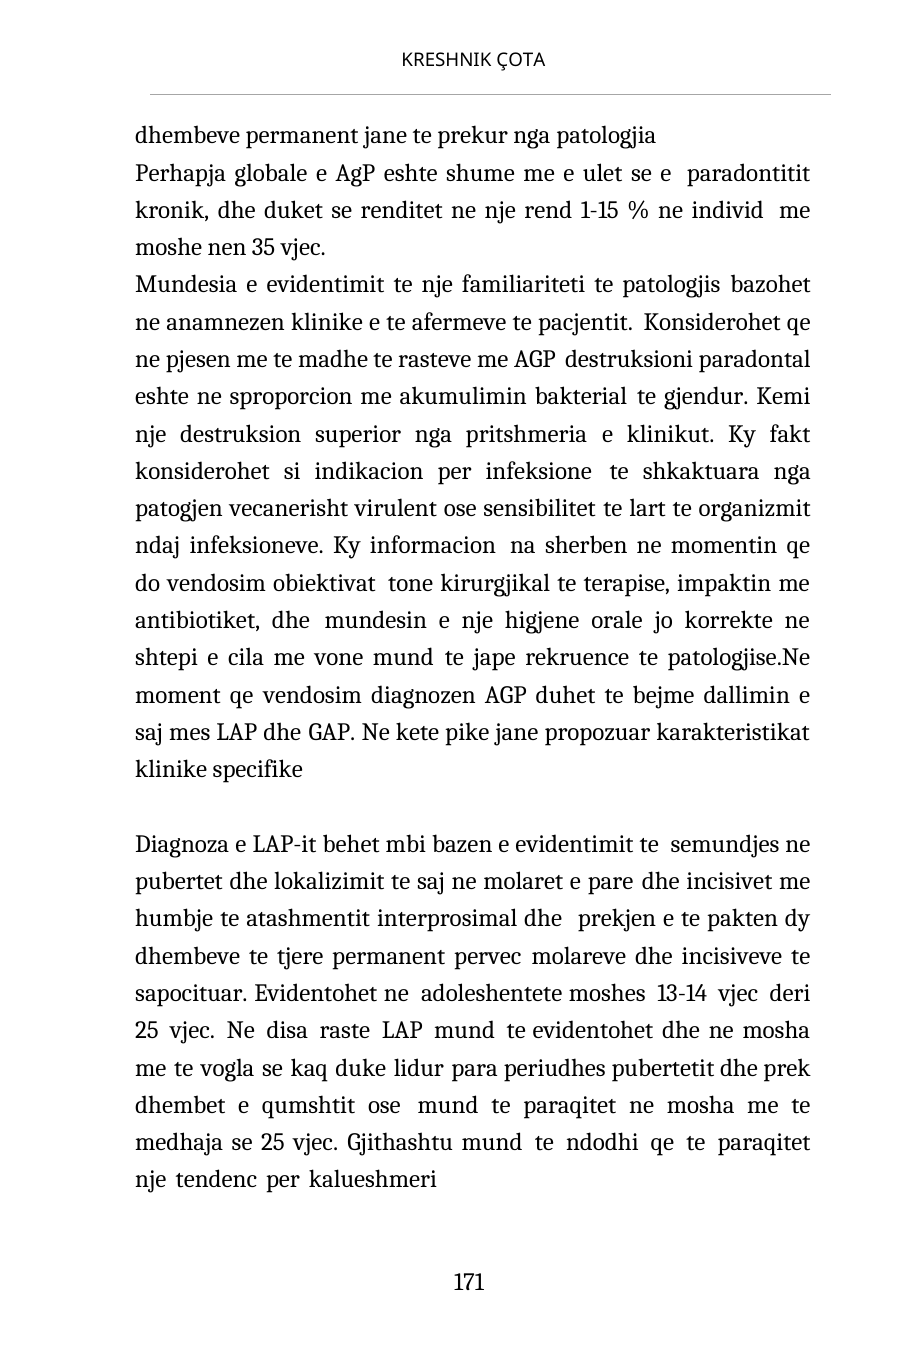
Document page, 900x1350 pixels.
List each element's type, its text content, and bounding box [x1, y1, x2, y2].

text Mundesia e evidentimit te nje familiariteti te patologjis bazohet ne anamnezen klinike e te afermeve te pacjentit. Konsiderohet qe ne pjesen me te madhe te rasteve me AGP destruksioni paradontal eshte ne sproporcion me akumulimin bakterial te gjendur. Kemi nje destruksion superior nga pritshmeria e klinikut. Ky fakt konsiderohet si indikacion per infeksione te shkaktuara nga patogjen vecanerisht virulent ose sensibilitet te lart te organizmit ndaj infeksioneve. Ky informacion na sherben ne momentin qe do vendosim obiektivat tone kirurgjikal te terapise, impaktin me antibiotiket, dhe mundesin e nje higjene orale jo korrekte ne shtepi e cila me vone mund te jape rekruence te patologjise.Ne moment qe vendosim diagnozen AGP duhet te bejme dallimin e saj mes LAP dhe GAP. Ne kete pike jane propozuar karakteristikat klinike specifike [135, 270, 811, 784]
text Perhapja globale e AgP eshte shume me e ulet se e paradontitit kronik, dhe duket se renditet ne nje rend 1-15 % ne individ me moshe nen 35 vjec. [135, 158, 810, 262]
text KRESHNIK ÇOTA [257, 46, 689, 71]
text Diagnoza e LAP-it behet mbi bazen e evidentimit te semundjes ne pubertet dhe lokalizimit te saj ne molaret e pare dhe incisivet me humbje te atashmentit interprosimal dhe prekjen e te pakten dy dhembeve te tjere permanent pervec molareve dhe incisiveve te sapocituar. Evidentohet ne adoleshentete moshes 13-14 vjec deri 25 vjec. Ne disa raste LAP mund te evidentohet dhe ne mosha me te vogla se kaq duke lidur para periudhes pubertetit dhe prek dhembet e qumshtit ose mund te paraqitet ne mosha me te medhaja se 25 vjec. Gjithashtu mund te ndodhi qe te paraqitet nje tendenc per kalueshmeri [135, 830, 811, 1194]
text dhembeve permanent jane te prekur nga patologjia [135, 121, 825, 150]
